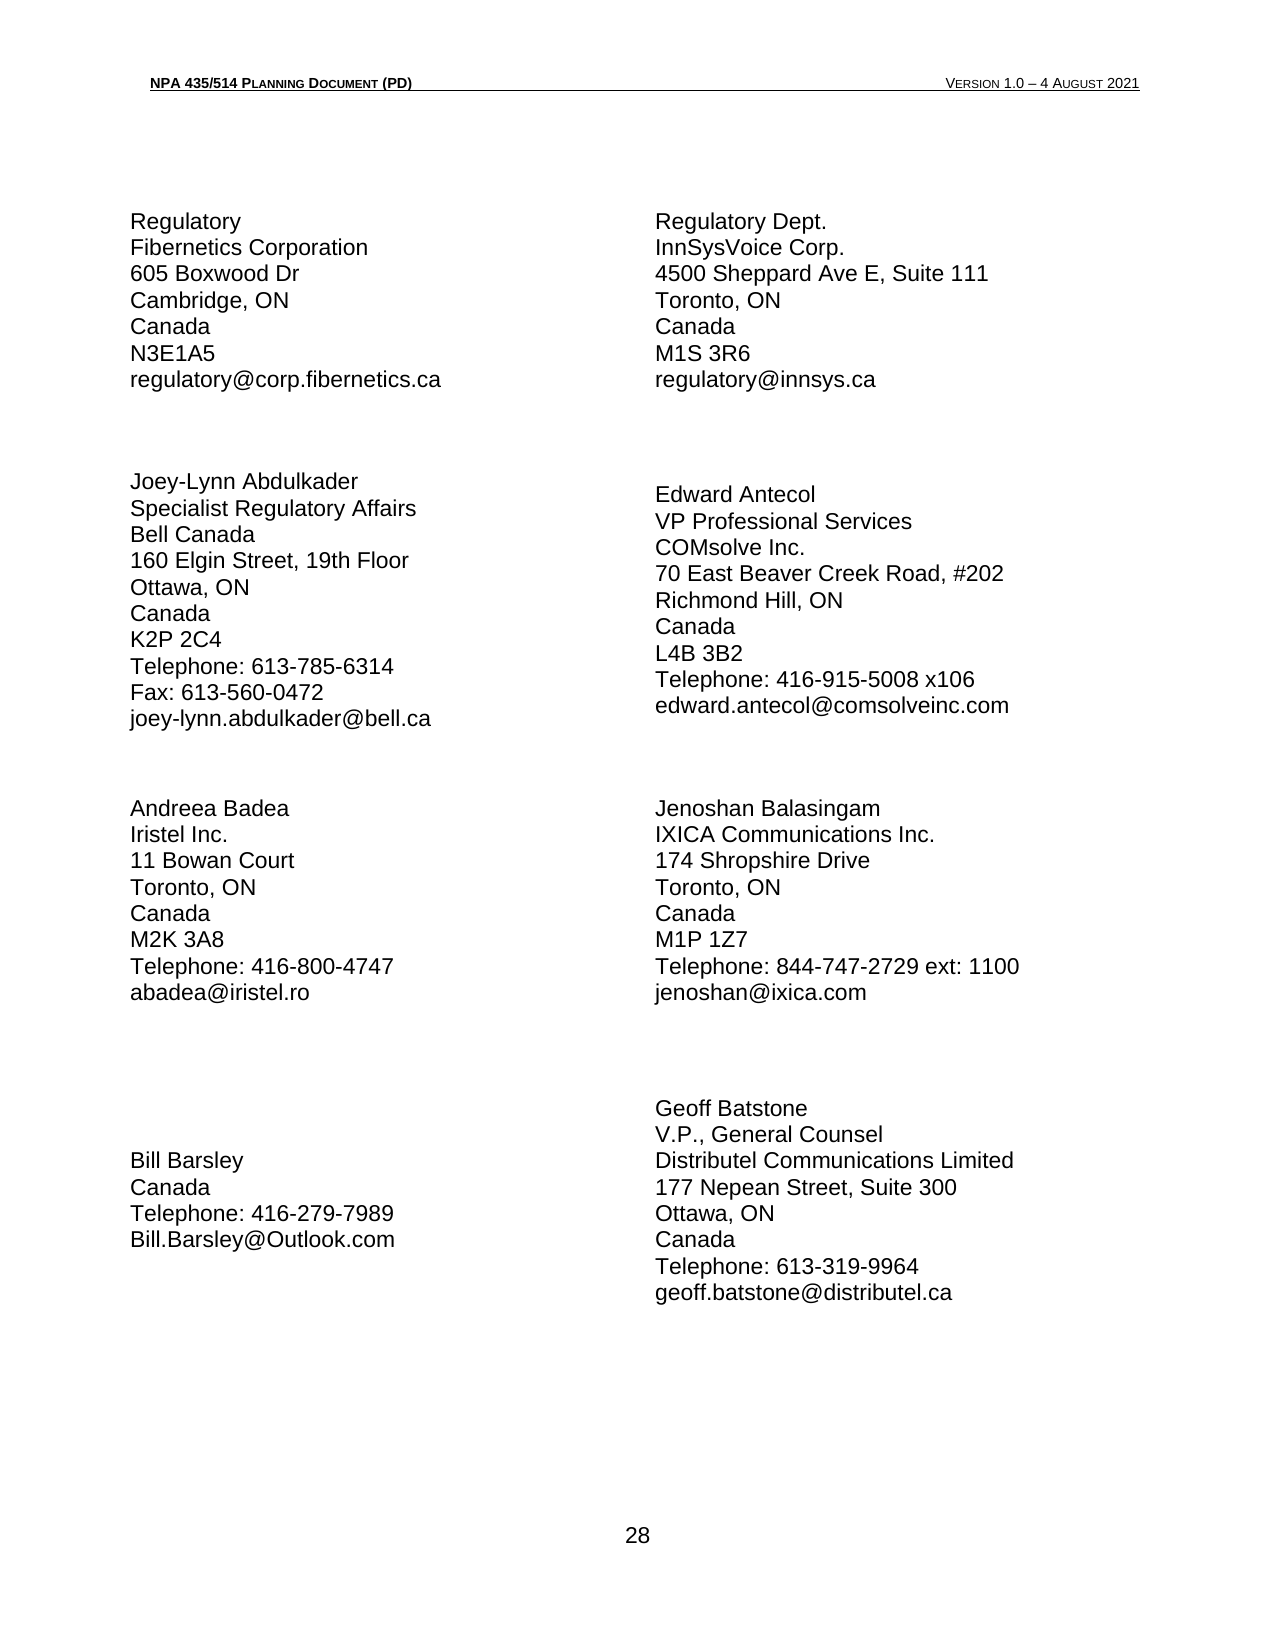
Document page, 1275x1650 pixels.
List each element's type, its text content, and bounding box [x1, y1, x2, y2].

table_cell Joey-Lynn Abdulkader Specialist Regulatory Affairs Bell Canada 160 Elgin Street, 19th Floor Ottawa, ON Canada K2P 2C4 Telephone: 613-785-6314 Fax: 613-560-0472 joey-lynn.abdulkader@bell.ca [113, 450, 637, 750]
table_cell Andreea Badea Iristel Inc. 11 Bowan Court Toronto, ON Canada M2K 3A8 Telephone: 416-800-4747 abadea@iristel.ro [113, 750, 637, 1050]
table_cell Regulatory Dept. InnSysVoice Corp. 4500 Sheppard Ave E, Suite 111 Toronto, ON Canada M1S 3R6 regulatory@innsys.ca [638, 150, 1162, 450]
table_cell Bill Barsley Canada Telephone: 416-279-7989 Bill.Barsley@Outlook.com [113, 1050, 637, 1350]
table_cell Regulatory Fibernetics Corporation 605 Boxwood Dr Cambridge, ON Canada N3E1A5 regulatory@corp.fibernetics.ca [113, 150, 637, 450]
table_cell Jenoshan Balasingam IXICA Communications Inc. 174 Shropshire Drive Toronto, ON Canada M1P 1Z7 Telephone: 844-747-2729 ext: 1100 jenoshan@ixica.com [638, 750, 1162, 1050]
table_cell Edward Antecol VP Professional Services COMsolve Inc. 70 East Beaver Creek Road, #202 Richmond Hill, ON Canada L4B 3B2 Telephone: 416-915-5008 x106 edward.antecol@comsolveinc.com [638, 450, 1162, 750]
table_cell Geoff Batstone V.P., General Counsel Distributel Communications Limited 177 Nepean Street, Suite 300 Ottawa, ON Canada Telephone: 613-319-9964 geoff.batstone@distributel.ca [638, 1050, 1162, 1350]
